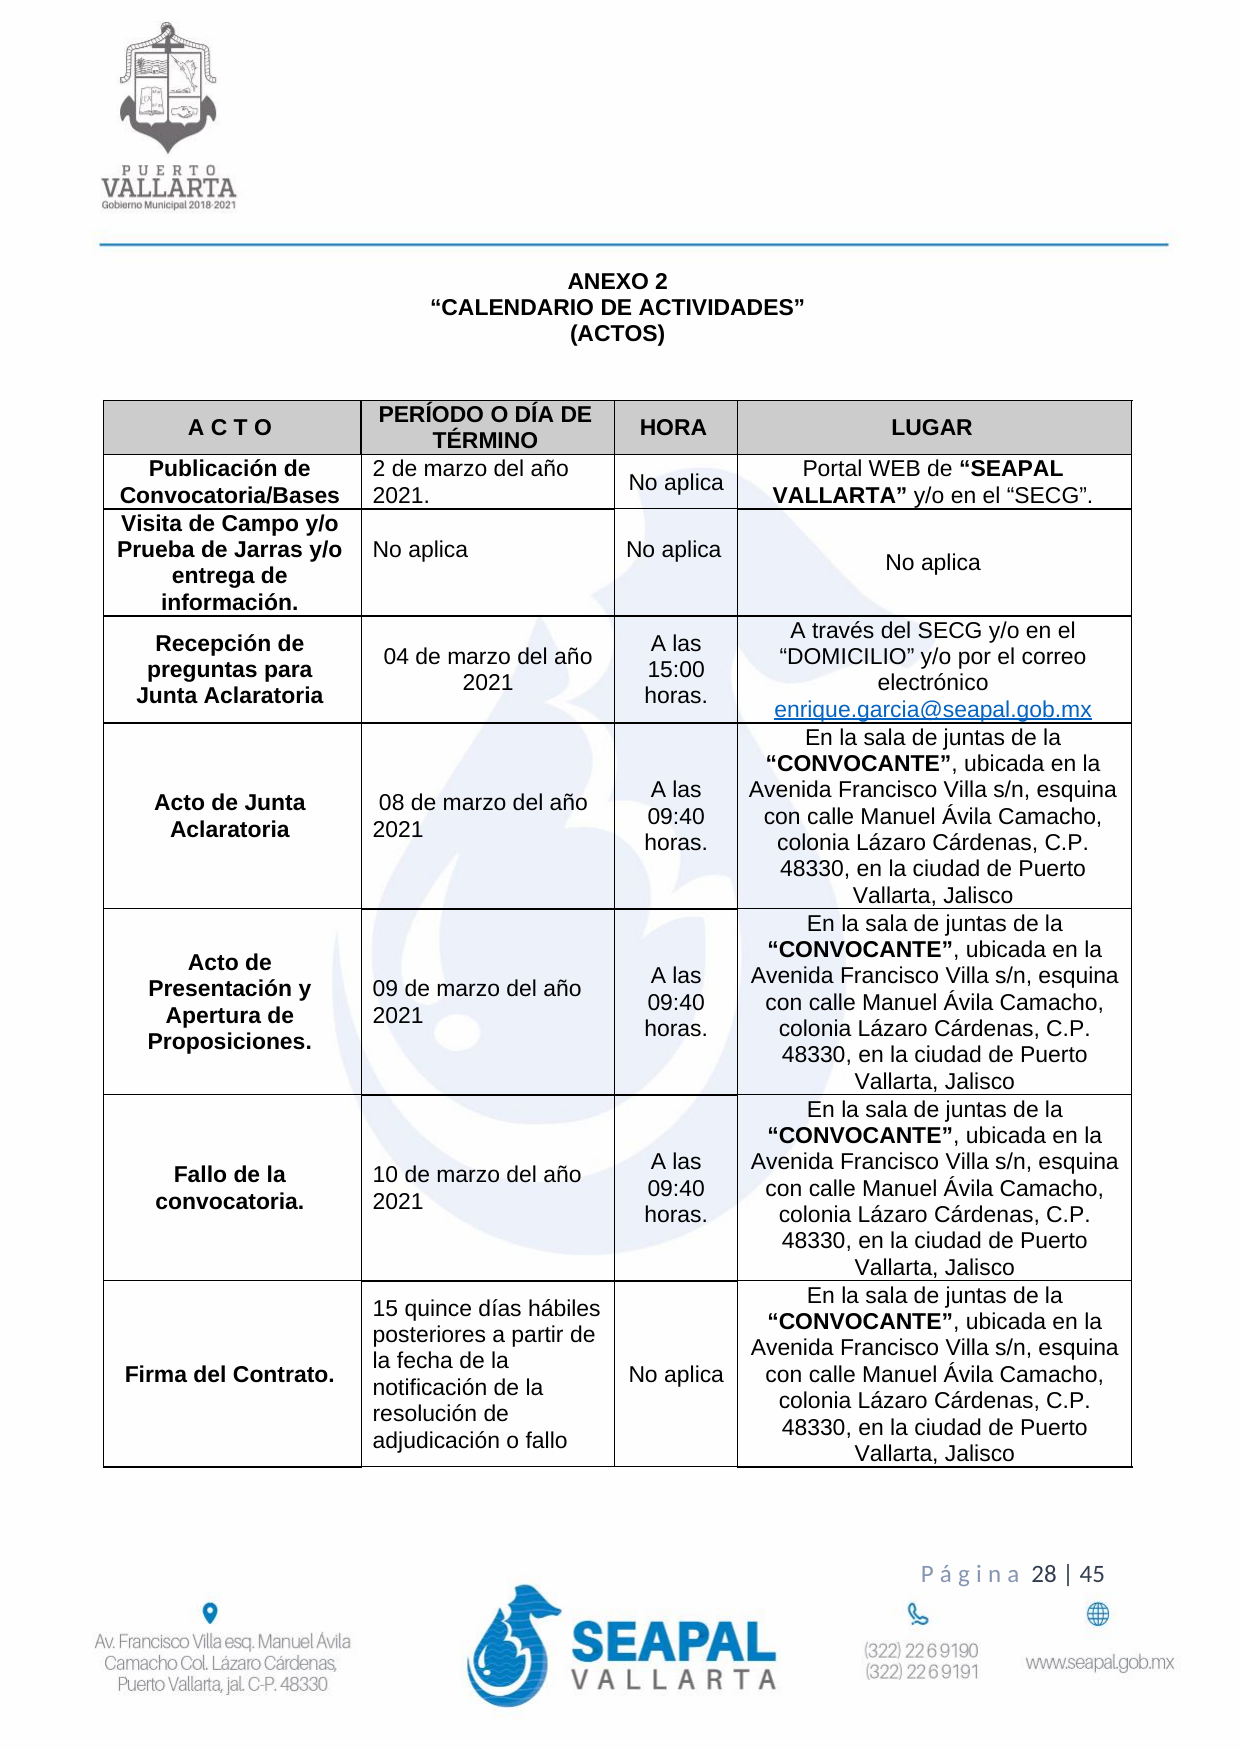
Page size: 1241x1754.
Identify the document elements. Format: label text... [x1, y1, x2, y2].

table_cell Acto de Presentación y Apertura de Proposiciones. [104, 909, 361, 1094]
table_cell 2 de marzo del año 2021. [362, 455, 614, 508]
table_cell A las 09:40 horas. [615, 1096, 737, 1280]
table_header PERÍODO O DÍA DE TÉRMINO [362, 401, 614, 454]
table_header LUGAR [738, 401, 1131, 454]
table_cell 09 de marzo del año 2021 [362, 910, 614, 1094]
table_header HORA [615, 401, 737, 454]
table_cell En la sala de juntas de la “CONVOCANTE”, ubicada en la Avenida Francisco Villa s/n, esquina con calle Manuel Ávila Camacho, colonia Lázaro Cárdenas, C.P. 48330, en la ciudad de Puerto Vallarta, Jalisco [738, 1095, 1131, 1280]
table_cell A través del SECG y/o en el “DOMICILIO” y/o por el correo electrónico enrique.garcia@seapal.gob.mx [738, 617, 1131, 722]
table_cell 10 de marzo del año 2021 [362, 1096, 614, 1280]
table_cell No aplica [615, 455, 737, 508]
table_cell Portal WEB de “SEAPAL VALLARTA” y/o en el “SECG”. [738, 455, 1131, 508]
text ANEXO 2 [103, 268, 1132, 294]
table_cell En la sala de juntas de la “CONVOCANTE”, ubicada en la Avenida Francisco Villa s/n, esquina con calle Manuel Ávila Camacho, colonia Lázaro Cárdenas, C.P. 48330, en la ciudad de Puerto Vallarta, Jalisco [738, 1281, 1131, 1466]
table_cell 08 de marzo del año 2021 [362, 724, 614, 908]
table_cell A las 15:00 horas. [615, 617, 737, 722]
table_cell Fallo de la convocatoria. [104, 1095, 361, 1280]
table_header A C T O [104, 401, 360, 454]
table_cell No aplica [362, 510, 614, 615]
table_cell Visita de Campo y/o Prueba de Jarras y/o entrega de información. [104, 510, 361, 615]
table_cell En la sala de juntas de la “CONVOCANTE”, ubicada en la Avenida Francisco Villa s/n, esquina con calle Manuel Ávila Camacho, colonia Lázaro Cárdenas, C.P. 48330, en la ciudad de Puerto Vallarta, Jalisco [738, 909, 1131, 1094]
table_cell 04 de marzo del año 2021 [362, 617, 614, 722]
table_cell No aplica [615, 1282, 737, 1466]
table_cell 15 quince días hábiles posteriores a partir de la fecha de la notificación de la resolución de adjudicación o fallo [362, 1282, 614, 1466]
table_cell No aplica [738, 510, 1131, 615]
table_cell En la sala de juntas de la “CONVOCANTE”, ubicada en la Avenida Francisco Villa s/n, esquina con calle Manuel Ávila Camacho, colonia Lázaro Cárdenas, C.P. 48330, en la ciudad de Puerto Vallarta, Jalisco [738, 724, 1131, 908]
table_cell Recepción de preguntas para Junta Aclaratoria [104, 617, 361, 722]
table_cell A las 09:40 horas. [615, 724, 737, 908]
table_cell Publicación de Convocatoria/Bases [104, 455, 361, 508]
picture [0, 0, 1241, 1750]
text “CALENDARIO DE ACTIVIDADES” [103, 294, 1132, 320]
table_cell Acto de Junta Aclaratoria [104, 724, 361, 908]
text (ACTOS) [103, 320, 1132, 347]
table_cell No aplica [615, 509, 737, 615]
table_cell Firma del Contrato. [104, 1281, 361, 1466]
table_cell A las 09:40 horas. [615, 910, 737, 1094]
